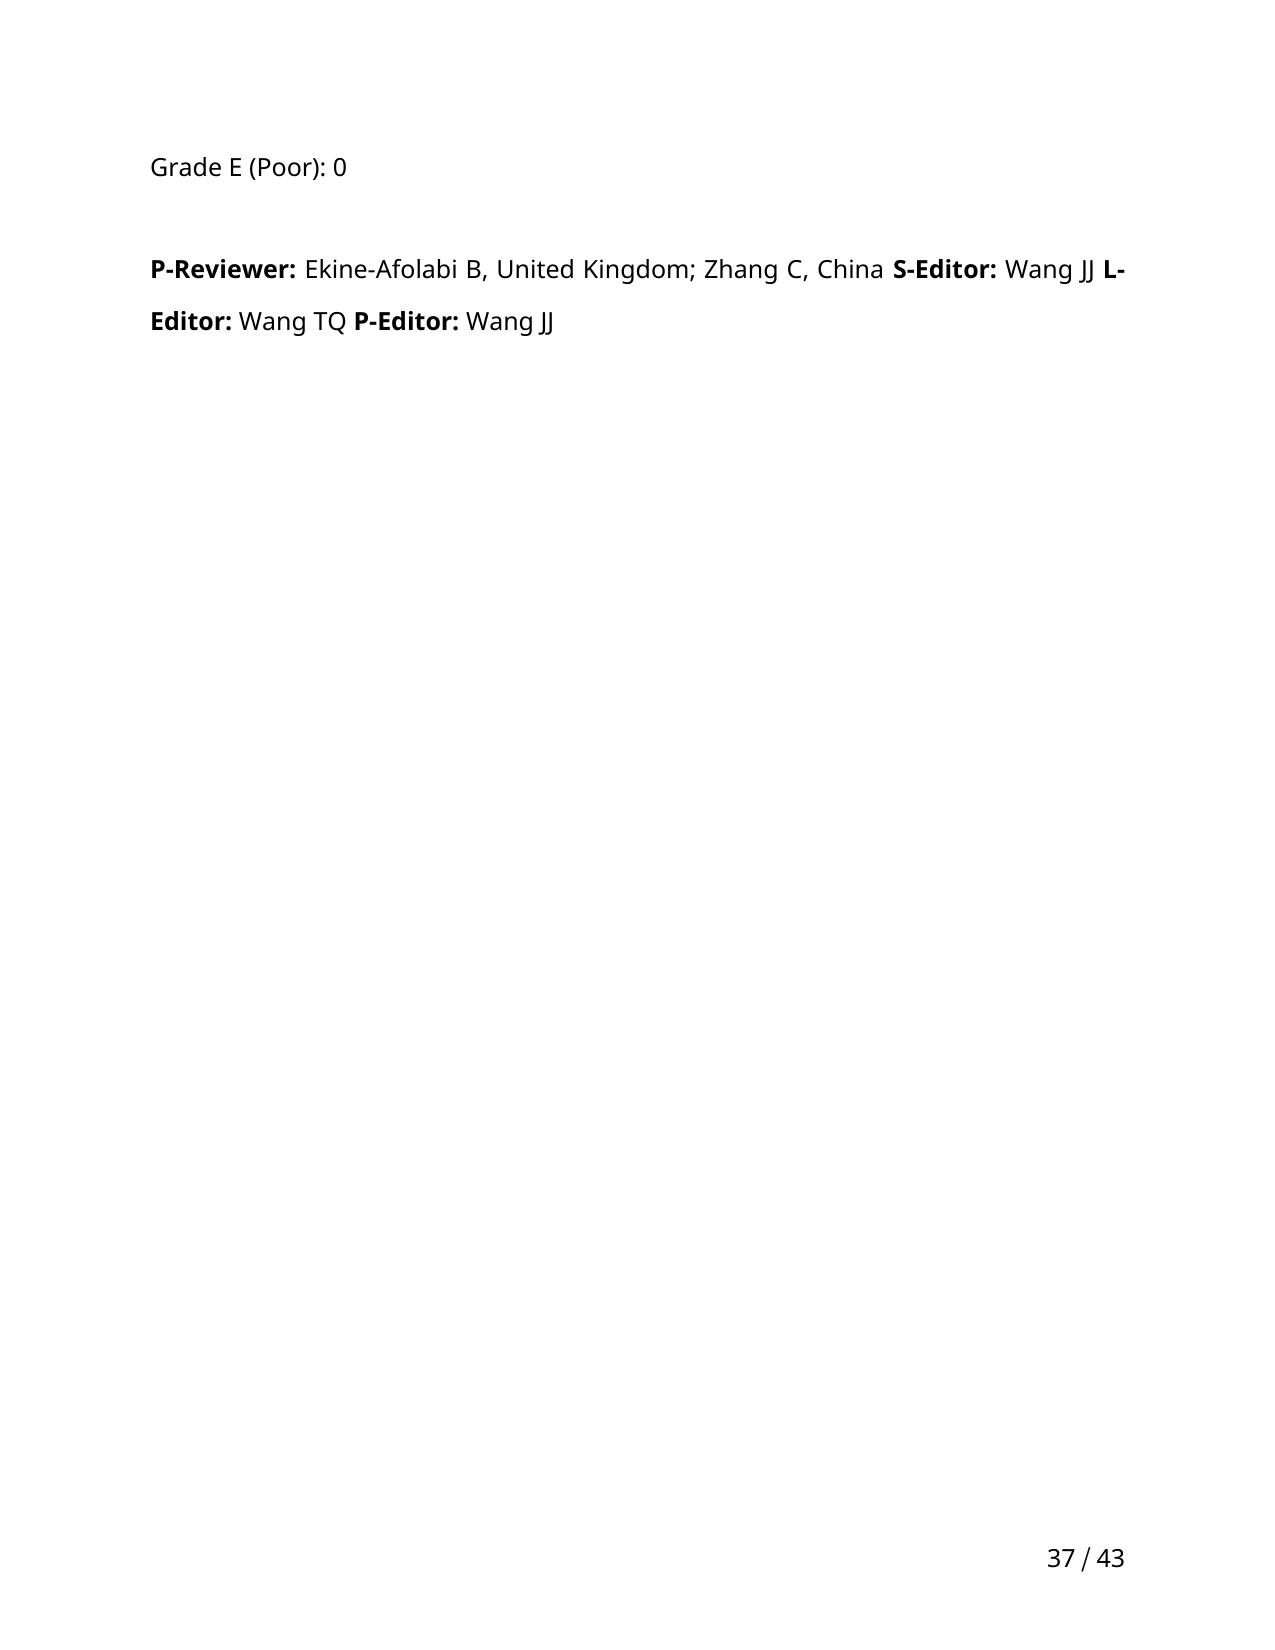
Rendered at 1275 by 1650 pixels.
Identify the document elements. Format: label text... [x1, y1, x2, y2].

text P-Reviewer: Ekine-Afolabi B, United Kingdom; Zhang C, China S-Editor: Wang JJ L-Editor: Wang TQ P-Editor: Wang JJ [150, 252, 1125, 337]
text Grade E (Poor): 0 [150, 150, 1125, 184]
